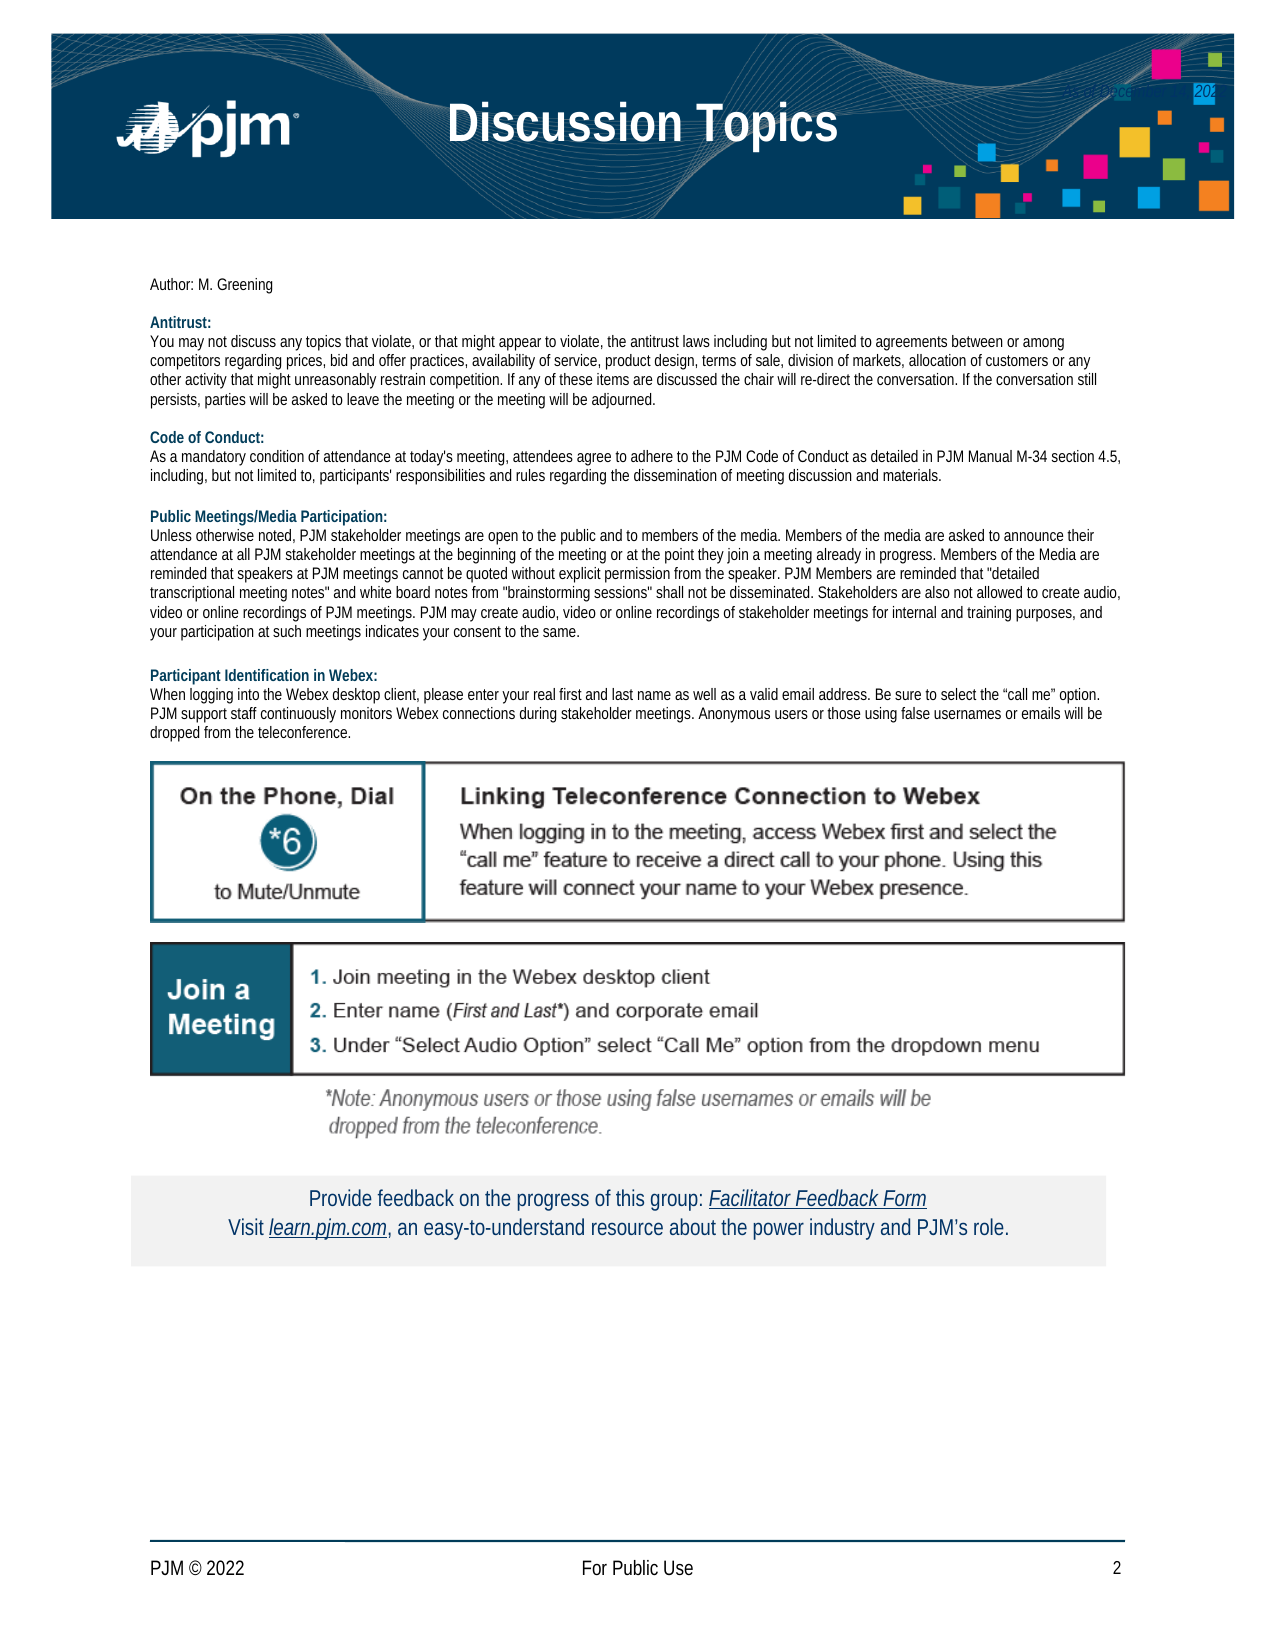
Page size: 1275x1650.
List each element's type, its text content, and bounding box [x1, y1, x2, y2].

title Public Meetings/Media Participation: [150, 507, 1125, 526]
title Code of Conduct: [150, 428, 1125, 447]
text Author: M. Greening [150, 274, 1125, 293]
text You may not discuss any topics that violate, or that might appear to violate, the antitrust laws including but not limited to agreements between or among competitors regarding prices, bid and offer practices, availability of service, product design, terms of sale, division of markets, allocation of customers or any other activity that might unreasonably restrain competition. If any of these items are discussed the chair will re-direct the conversation. If the conversation still persists, parties will be asked to leave the meeting or the meeting will be adjourned. [150, 332, 1125, 408]
text When logging into the Webex desktop client, please enter your real first and last name as well as a valid email address. Be sure to select the “call me” option. [150, 685, 1125, 704]
text Unless otherwise noted, PJM stakeholder meetings are open to the public and to members of the media. Members of the media are asked to announce their attendance at all PJM stakeholder meetings at the beginning of the meeting or at the point they join a meeting already in progress. Members of the Media are reminded that speakers at PJM meetings cannot be quoted without explicit permission from the speaker. PJM Members are reminded that "detailed transcriptional meeting notes" and white board notes from "brainstorming sessions" shall not be disseminated. Stakeholders are also not allowed to create audio, video or online recordings of PJM meetings. PJM may create audio, video or online recordings of stakeholder meetings for internal and training purposes, and your participation at such meetings indicates your consent to the same. [150, 526, 1125, 641]
text PJM support staff continuously monitors Webex connections during stakeholder meetings. Anonymous users or those using false usernames or emails will be dropped from the teleconference. [150, 704, 1125, 742]
picture [51, 32, 1235, 219]
subtitle Antitrust: [150, 313, 1125, 332]
picture [150, 942, 1125, 1142]
picture [150, 761, 1125, 923]
subtitle Participant Identification in Webex: [150, 666, 1125, 685]
text As a mandatory condition of attendance at today's meeting, attendees agree to adhere to the PJM Code of Conduct as detailed in PJM Manual M-34 section 4.5, including, but not limited to, participants' responsibilities and rules regarding the dissemination of meeting discussion and materials. [150, 447, 1125, 485]
